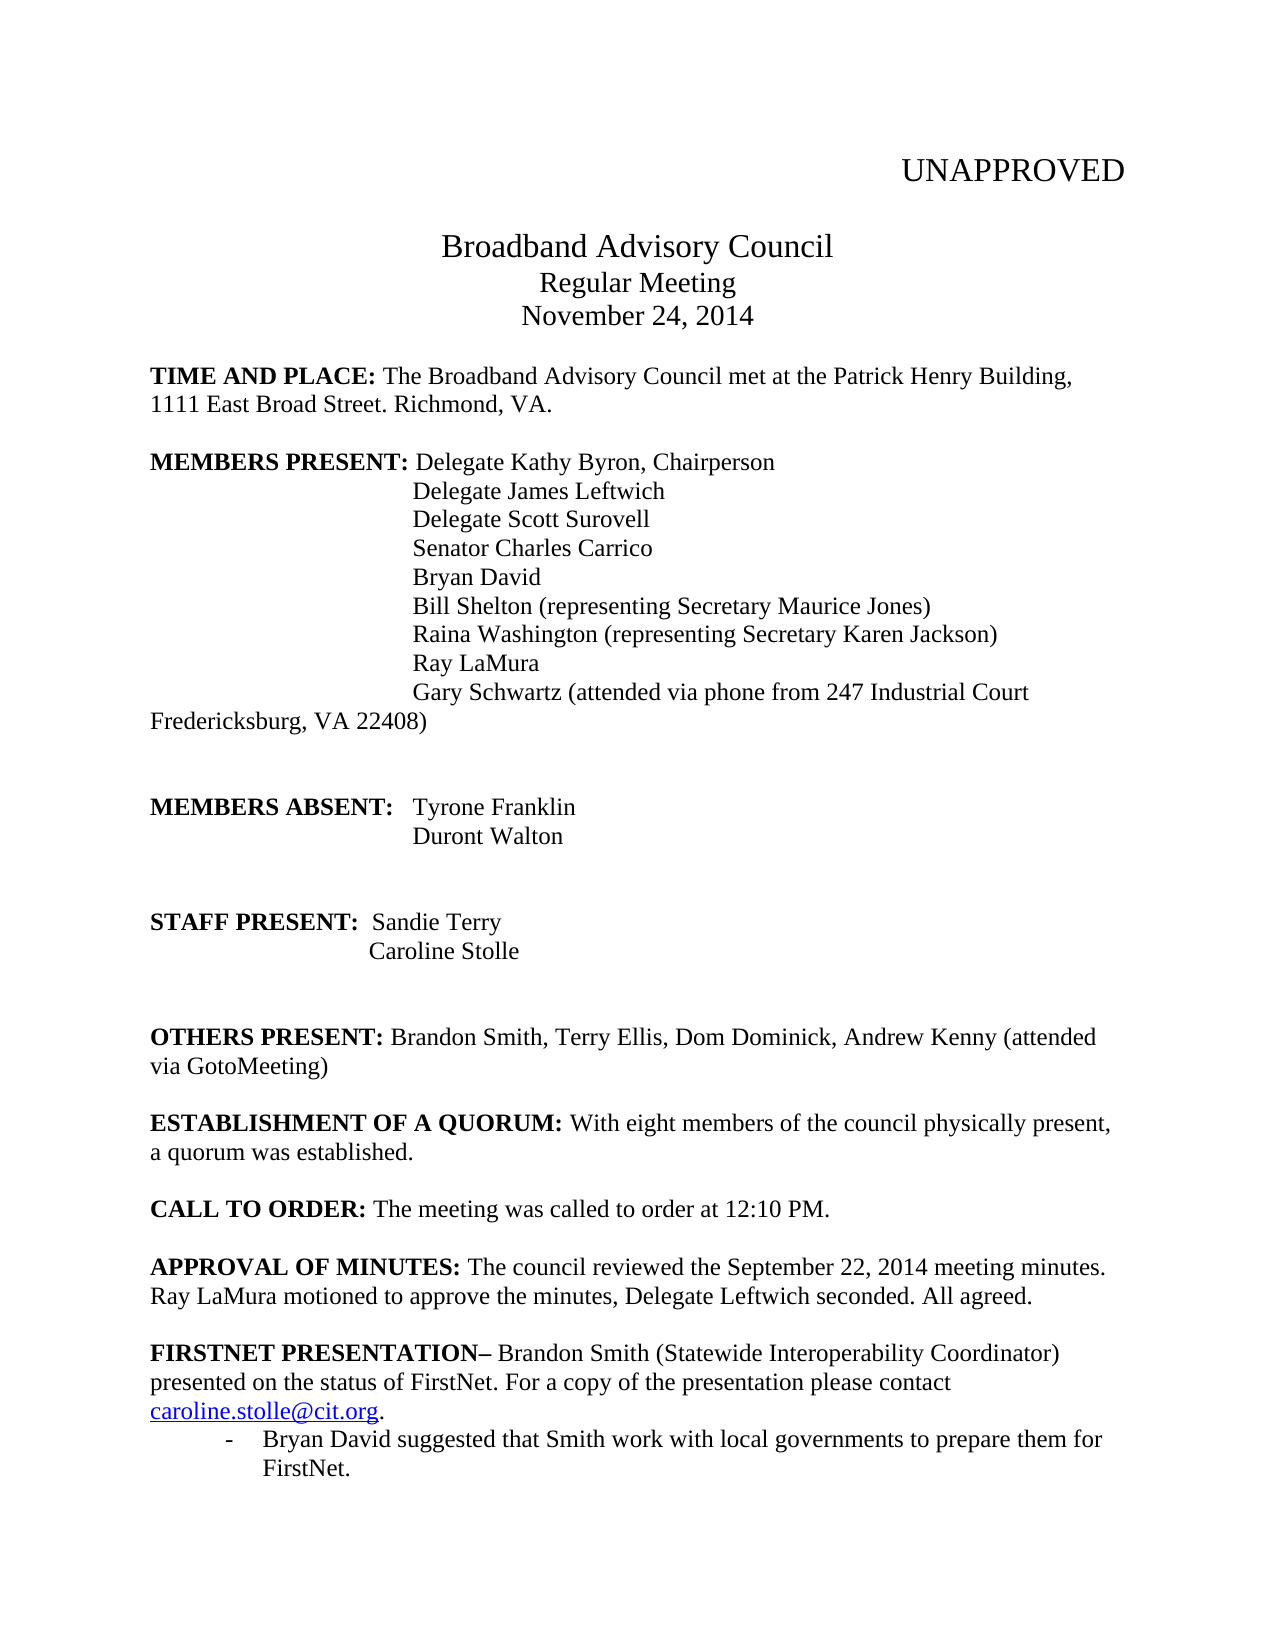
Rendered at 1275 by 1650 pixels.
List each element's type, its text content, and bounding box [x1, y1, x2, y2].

text Regular Meeting [150, 265, 1125, 298]
text STAFF PRESENT: Sandie Terry [150, 907, 1125, 936]
text APPROVAL OF MINUTES: The council reviewed the September 22, 2014 meeting minutes. Ray LaMura motioned to approve the minutes, Delegate Leftwich seconded. All agreed. [150, 1252, 1125, 1338]
text November 24, 2014 [150, 298, 1125, 361]
text UNAPPROVED [150, 150, 1125, 188]
text OTHERS PRESENT: Brandon Smith, Terry Ellis, Dom Dominick, Andrew Kenny (attended via GotoMeeting) [150, 1022, 1125, 1079]
text Senator Charles Carrico [150, 533, 1125, 562]
text ESTABLISHMENT OF A QUORUM: With eight members of the council physically present, a quorum was established. [150, 1108, 1125, 1166]
text TIME AND PLACE: The Broadband Advisory Council met at the Patrick Henry Building, 1111 East Broad Street. Richmond, VA. [150, 361, 1125, 447]
text Raina Washington (representing Secretary Karen Jackson) [150, 619, 1125, 648]
text Delegate Scott Surovell [150, 504, 1125, 533]
text Fredericksburg, VA 22408) [150, 706, 1125, 734]
text Delegate James Leftwich [150, 476, 1125, 504]
text Caroline Stolle [225, 936, 1125, 964]
text Ray LaMura [150, 648, 1125, 677]
text MEMBERS PRESENT: Delegate Kathy Byron, Chairperson [150, 447, 1125, 476]
text MEMBERS ABSENT: Tyrone Franklin Duront Walton [150, 792, 1125, 849]
text Bryan David [300, 562, 1125, 591]
text CALL TO ORDER: The meeting was called to order at 12:10 PM. [150, 1194, 1125, 1223]
text Gary Schwartz (attended via phone from 247 Industrial Court [150, 677, 1125, 706]
text Bill Shelton (representing Secretary Maurice Jones) [150, 591, 1125, 619]
list Bryan David suggested that Smith work with local governments to prepare them for FirstNet. [225, 1424, 1125, 1482]
text Broadband Advisory Council [150, 227, 1125, 265]
text FirstNet Presentation– Brandon Smith (Statewide Interoperability Coordinator) presented on the status of FirstNet. For a copy of the presentation please contact caroline.stolle@cit.org. [150, 1338, 1125, 1424]
